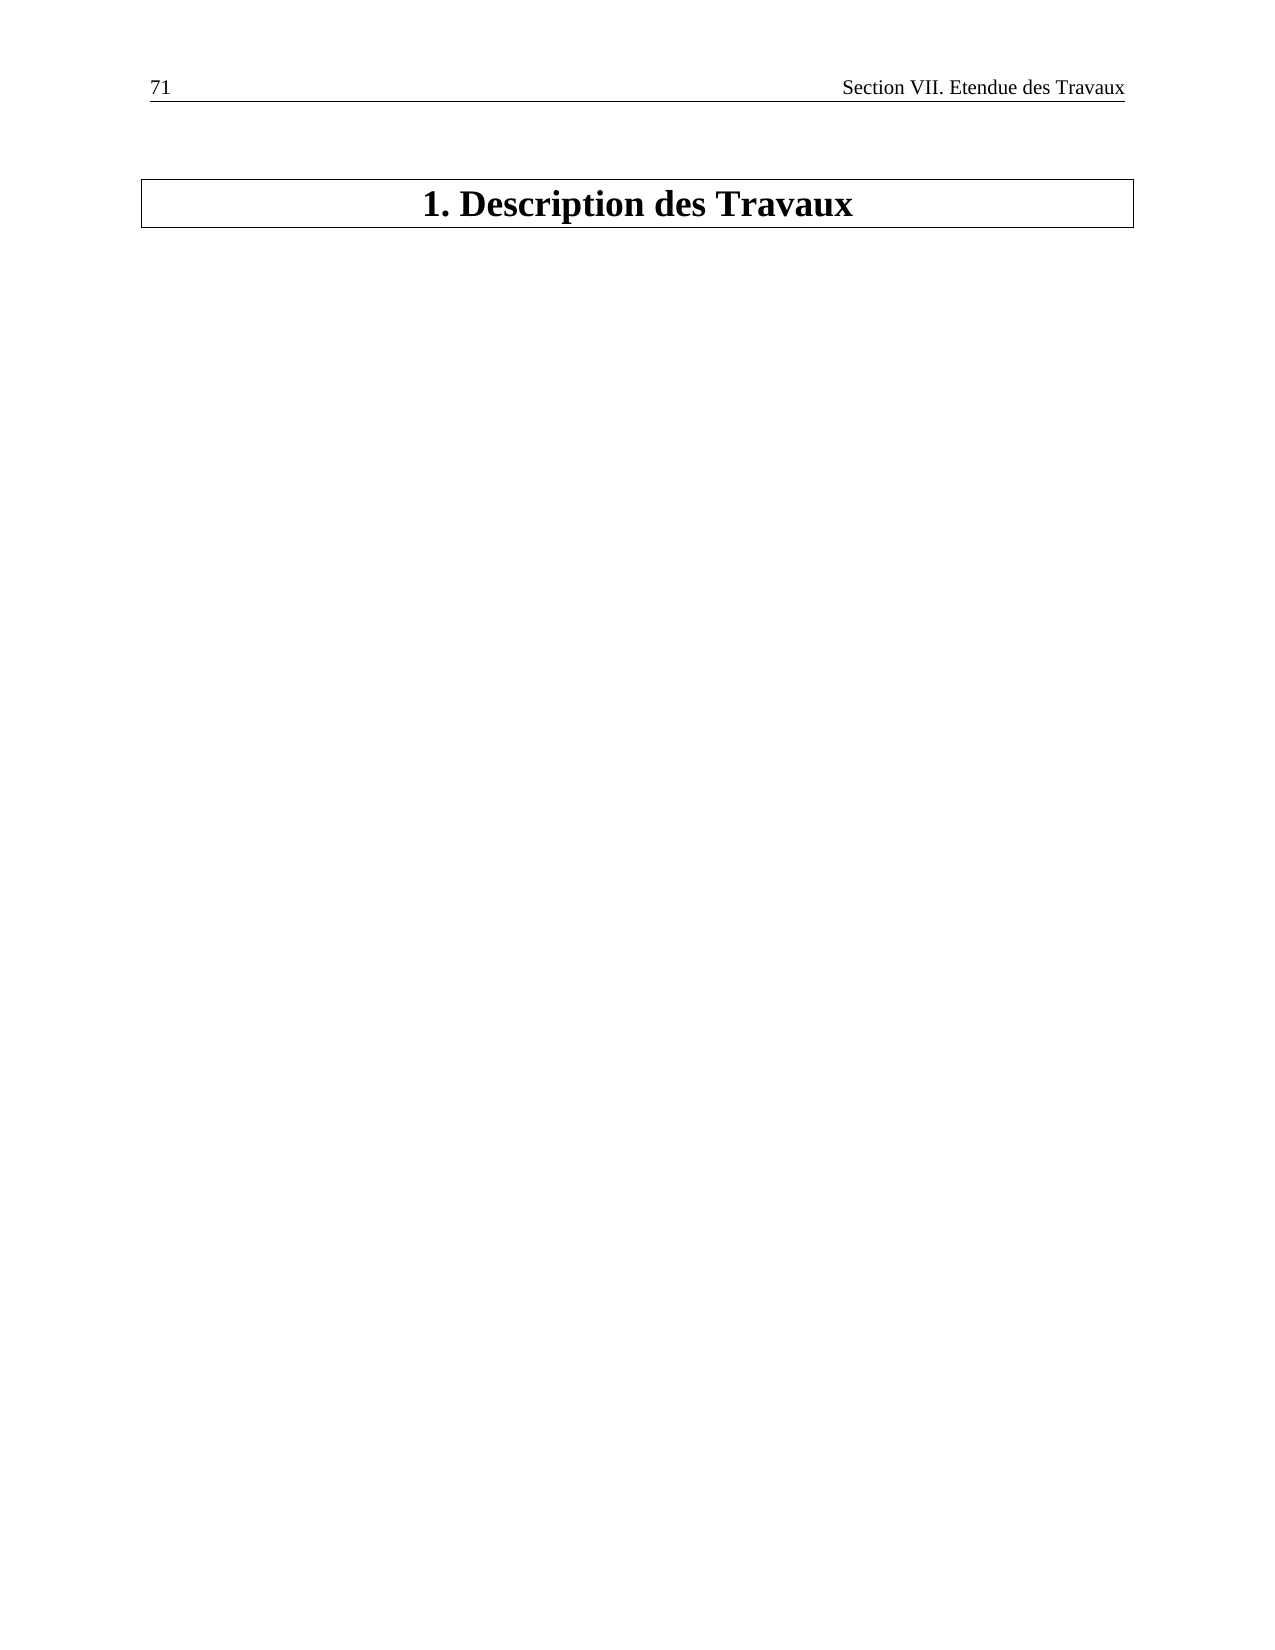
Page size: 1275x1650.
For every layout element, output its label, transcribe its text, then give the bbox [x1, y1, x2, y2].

text 1. Description des Travaux [142, 180, 1133, 227]
